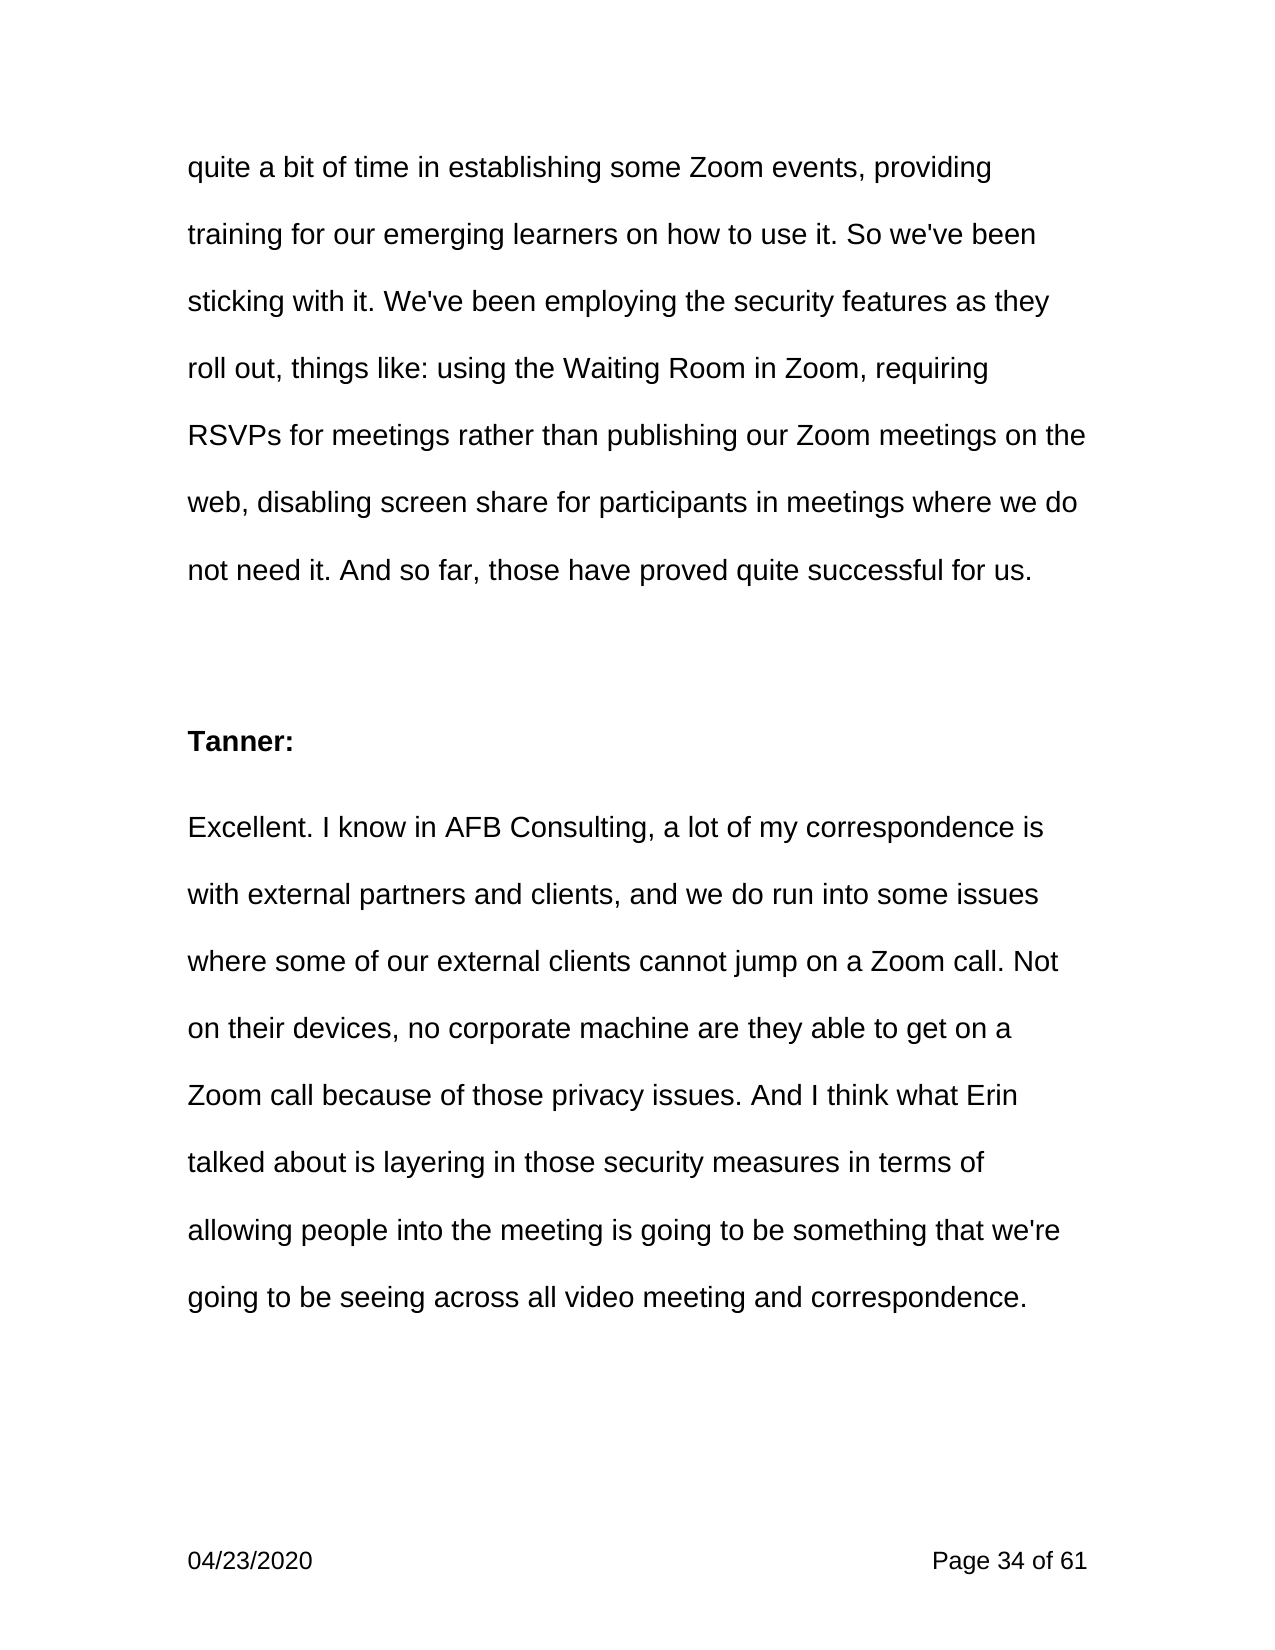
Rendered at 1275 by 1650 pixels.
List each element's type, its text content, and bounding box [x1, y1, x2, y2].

text Excellent. I know in AFB Consulting, a lot of my correspondence is with external partners and clients, and we do run into some issues where some of our external clients cannot jump on a Zoom call. Not on their devices, no corporate machine are they able to get on a Zoom call because of those privacy issues. And I think what Erin talked about is layering in those security measures in terms of allowing people into the meeting is going to be something that we're going to be seeing across all video meeting and correspondence. [187, 810, 1088, 1313]
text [187, 150, 1088, 586]
text Tanner: [187, 724, 1088, 758]
